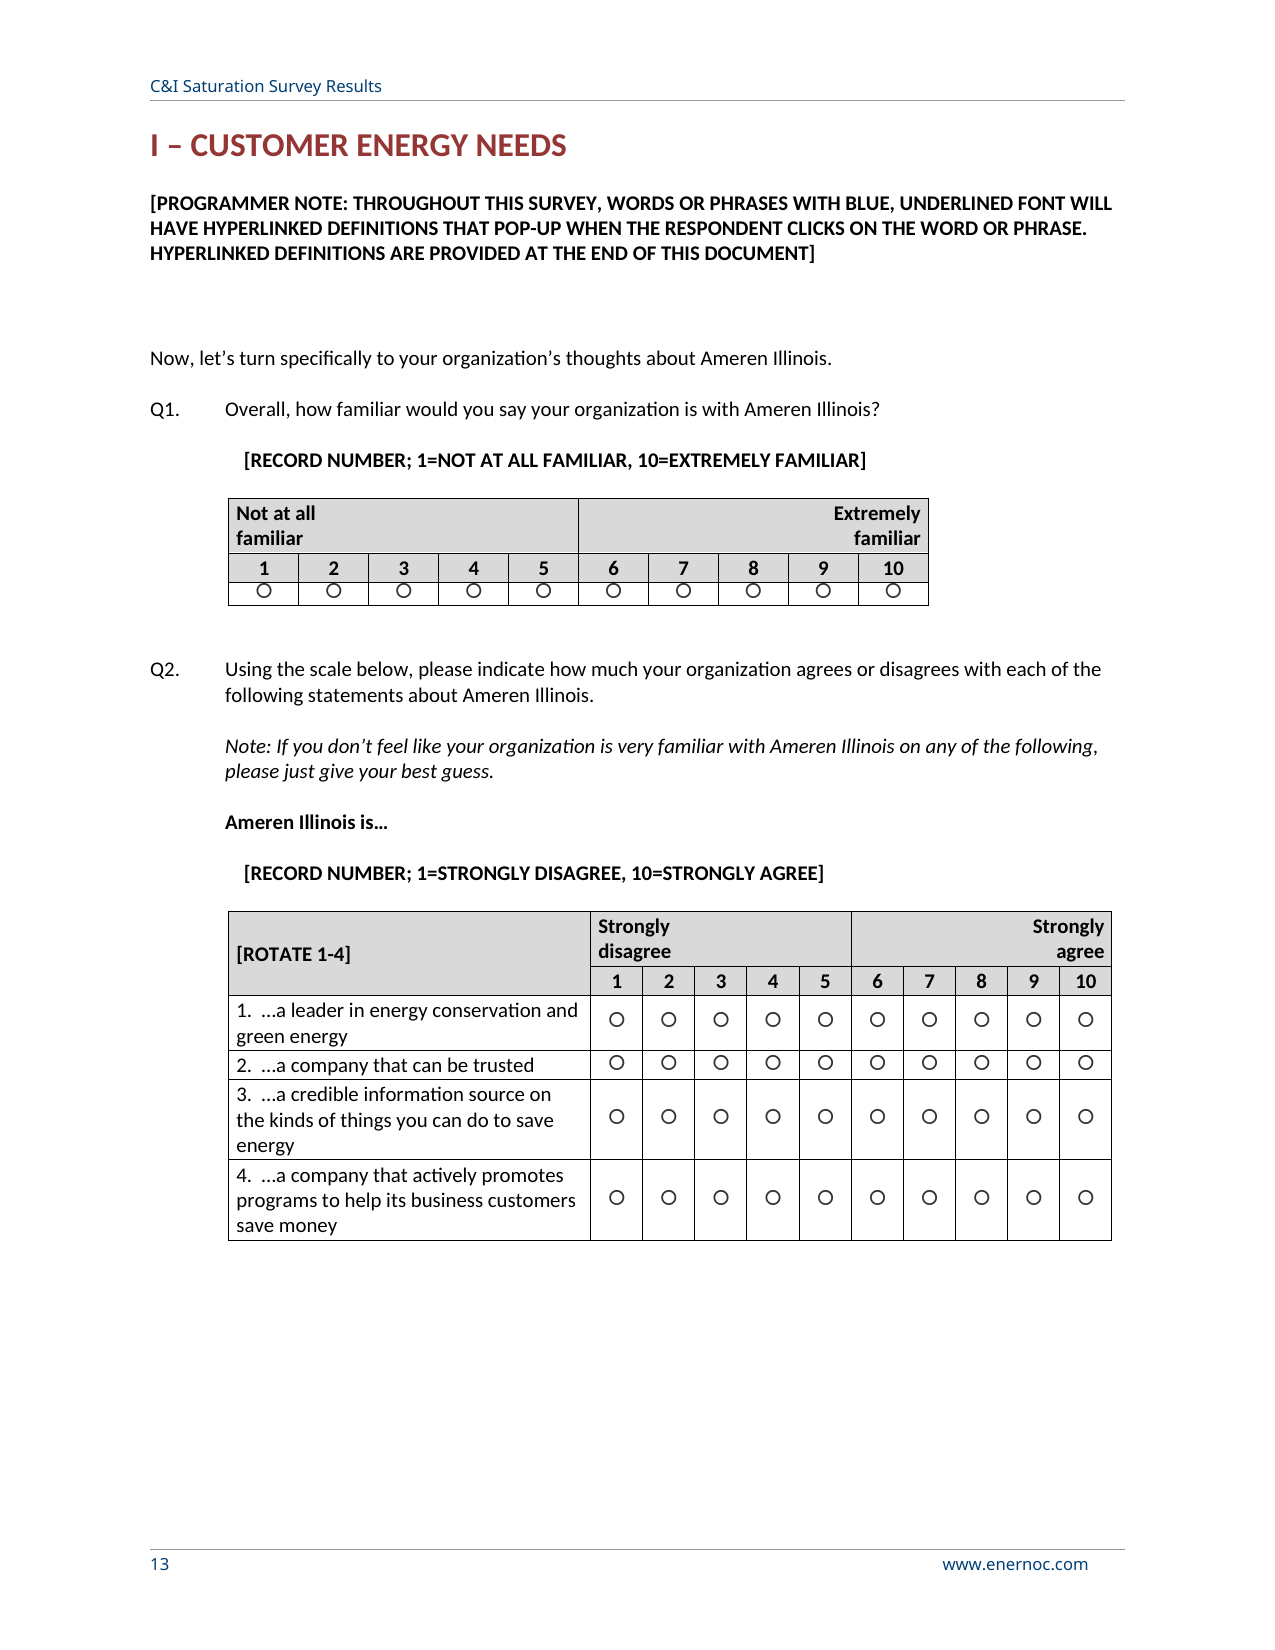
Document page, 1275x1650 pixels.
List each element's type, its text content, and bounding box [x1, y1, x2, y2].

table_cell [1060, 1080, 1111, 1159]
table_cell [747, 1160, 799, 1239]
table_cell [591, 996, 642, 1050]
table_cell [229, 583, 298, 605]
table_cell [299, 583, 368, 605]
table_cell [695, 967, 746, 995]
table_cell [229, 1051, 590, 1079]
text Q2. Using the scale below, please indicate how much your organization agrees or disagrees with each of the following statements about Ameren Illinois. [150, 657, 1125, 707]
text [RECORD NUMBER; 1=STRONGLY DISAGREE, 10=STRONGLY AGREE] [150, 860, 1125, 885]
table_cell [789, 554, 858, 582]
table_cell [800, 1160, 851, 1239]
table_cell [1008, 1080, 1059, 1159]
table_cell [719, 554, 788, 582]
text Note: If you don’t feel like your organization is very familiar with Ameren Illinois on any of the following, please just give your best guess. [150, 733, 1125, 784]
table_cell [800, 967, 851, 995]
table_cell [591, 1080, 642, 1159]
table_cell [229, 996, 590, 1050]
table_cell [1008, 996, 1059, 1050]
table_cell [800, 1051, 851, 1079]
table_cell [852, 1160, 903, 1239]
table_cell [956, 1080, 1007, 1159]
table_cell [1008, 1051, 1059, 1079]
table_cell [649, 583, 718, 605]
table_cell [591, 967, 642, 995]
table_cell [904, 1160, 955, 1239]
text Ameren Illinois is… [150, 809, 1125, 834]
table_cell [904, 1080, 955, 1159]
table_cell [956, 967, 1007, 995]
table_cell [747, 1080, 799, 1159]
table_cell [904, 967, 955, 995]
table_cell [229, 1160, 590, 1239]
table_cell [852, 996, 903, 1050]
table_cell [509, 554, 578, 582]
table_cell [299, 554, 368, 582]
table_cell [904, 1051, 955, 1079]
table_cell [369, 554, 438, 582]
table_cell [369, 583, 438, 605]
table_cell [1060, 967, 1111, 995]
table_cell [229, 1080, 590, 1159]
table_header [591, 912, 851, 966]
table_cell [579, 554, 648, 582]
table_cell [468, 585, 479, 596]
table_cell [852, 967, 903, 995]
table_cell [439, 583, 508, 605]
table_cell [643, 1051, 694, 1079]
text I – CUSTOMER ENERGY NEEDS [150, 123, 1125, 164]
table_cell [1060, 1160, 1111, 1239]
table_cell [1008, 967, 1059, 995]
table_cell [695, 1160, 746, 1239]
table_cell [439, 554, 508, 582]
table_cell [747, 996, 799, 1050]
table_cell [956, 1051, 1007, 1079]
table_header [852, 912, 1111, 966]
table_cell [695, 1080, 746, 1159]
text Q1. Overall, how familiar would you say your organization is with Ameren Illinois? [150, 396, 1125, 421]
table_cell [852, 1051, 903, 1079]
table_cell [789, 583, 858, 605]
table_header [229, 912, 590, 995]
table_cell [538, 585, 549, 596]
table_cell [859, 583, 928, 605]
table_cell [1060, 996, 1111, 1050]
text Now, let’s turn specifically to your organization’s thoughts about Ameren Illinois. [150, 345, 1125, 371]
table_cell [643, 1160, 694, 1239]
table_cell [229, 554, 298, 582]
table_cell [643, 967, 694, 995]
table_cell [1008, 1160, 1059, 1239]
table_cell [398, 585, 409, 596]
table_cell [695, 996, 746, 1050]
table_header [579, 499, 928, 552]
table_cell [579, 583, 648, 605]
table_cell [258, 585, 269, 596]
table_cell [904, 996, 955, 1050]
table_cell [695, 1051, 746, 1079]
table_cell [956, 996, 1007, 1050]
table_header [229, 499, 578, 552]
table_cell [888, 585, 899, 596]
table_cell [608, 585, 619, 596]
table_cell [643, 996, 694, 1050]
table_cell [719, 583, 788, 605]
text [PROGRAMMER NOTE: THROUGHOUT THIS SURVEY, WORDS OR PHRASES WITH BLUE, UNDERLINED FONT WILL HAVE HYPERLINKED DEFINITIONS THAT POP-UP WHEN THE RESPONDENT CLICKS ON THE WORD OR PHRASE. HYPERLINKED DEFINITIONS ARE PROVIDED AT THE END OF THIS DOCUMENT] [150, 190, 1125, 266]
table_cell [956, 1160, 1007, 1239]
text [RECORD NUMBER; 1=NOT AT ALL FAMILIAR, 10=EXTREMELY FAMILIAR] [150, 447, 1125, 472]
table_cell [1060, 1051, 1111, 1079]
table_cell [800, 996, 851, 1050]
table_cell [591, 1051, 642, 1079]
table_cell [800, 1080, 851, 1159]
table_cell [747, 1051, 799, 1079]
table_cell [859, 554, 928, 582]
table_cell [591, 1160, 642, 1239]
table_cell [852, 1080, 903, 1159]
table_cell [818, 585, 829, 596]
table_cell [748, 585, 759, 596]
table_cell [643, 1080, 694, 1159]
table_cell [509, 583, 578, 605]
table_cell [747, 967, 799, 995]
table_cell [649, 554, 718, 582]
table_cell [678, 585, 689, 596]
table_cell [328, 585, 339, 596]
